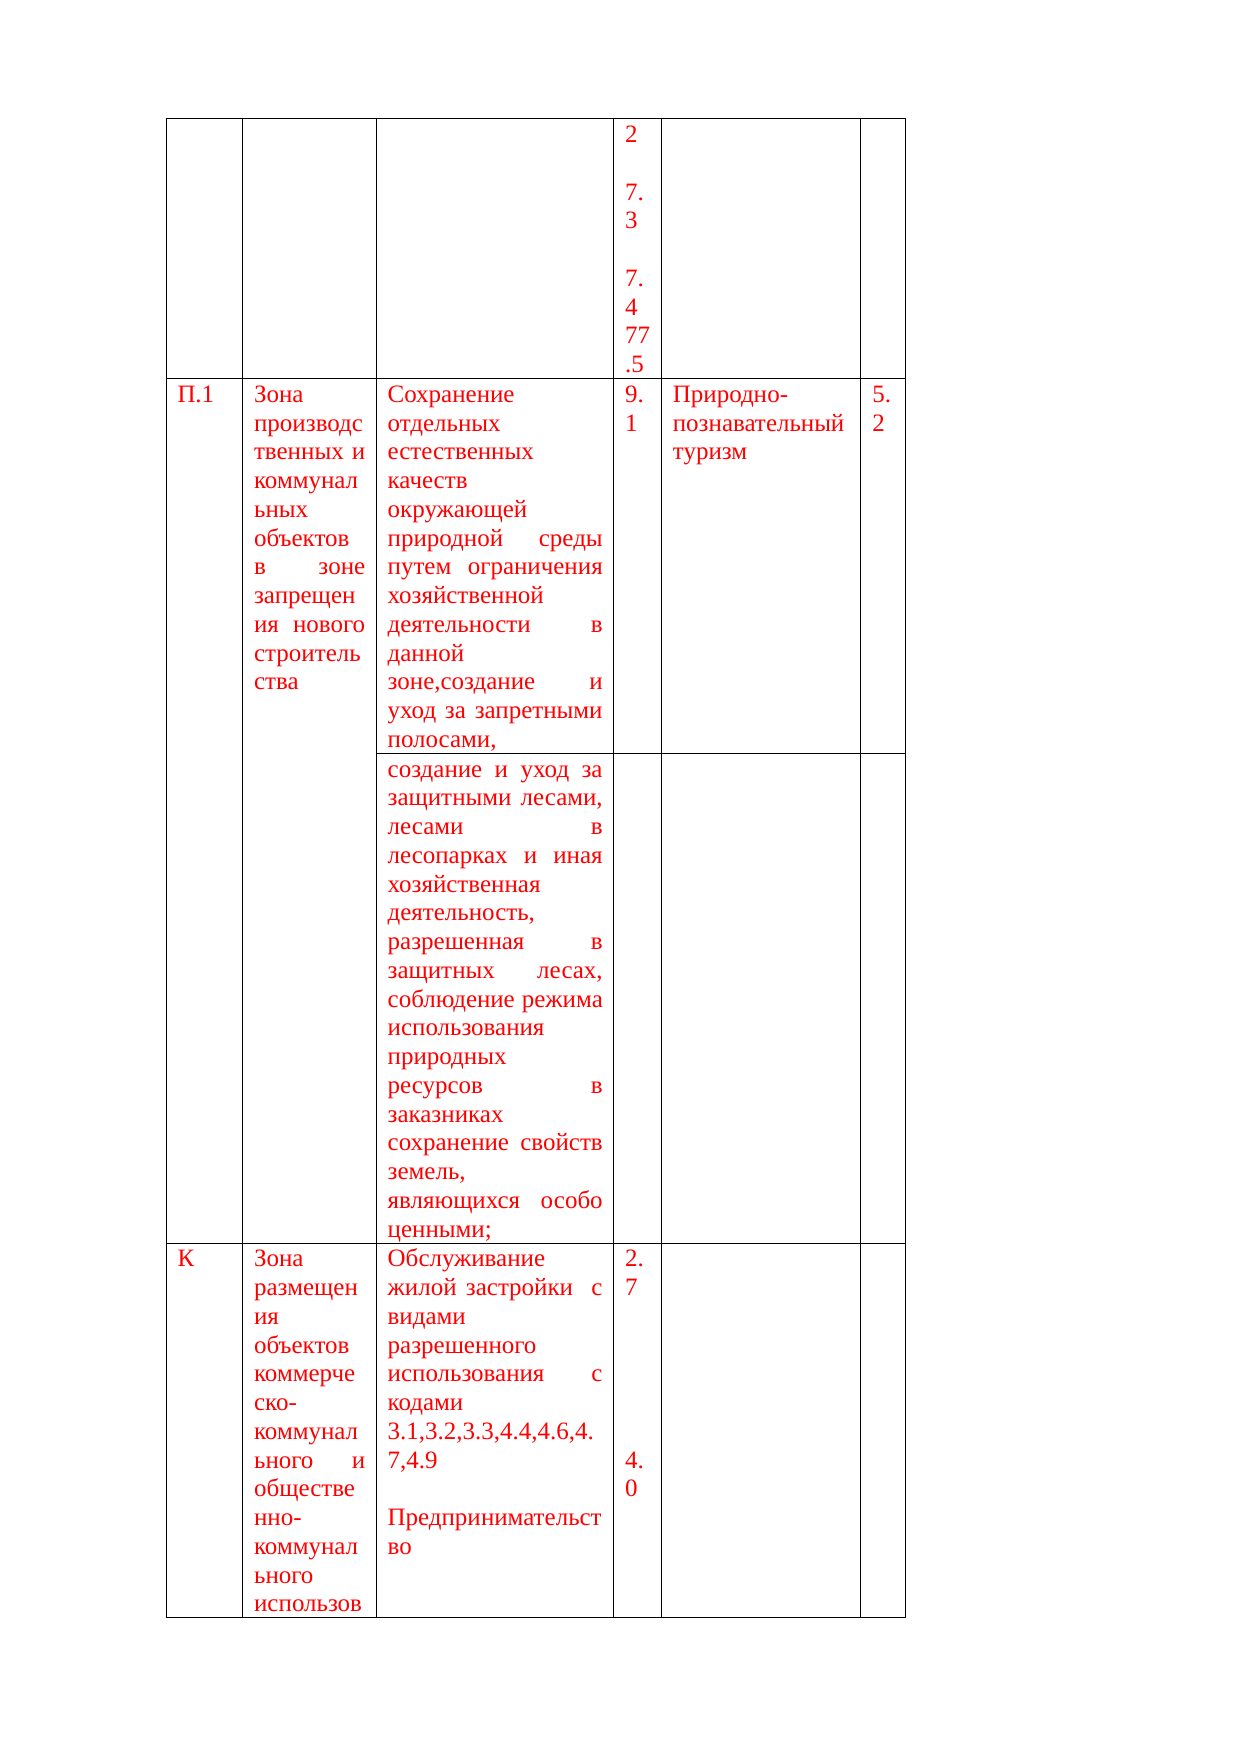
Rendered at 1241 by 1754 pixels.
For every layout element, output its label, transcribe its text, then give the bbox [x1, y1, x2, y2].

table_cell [243, 119, 376, 378]
table_cell Сохранение отдельных естественных качеств окружающей природной среды путем ограничения хозяйственной деятельности в данной зоне,создание и уход за запретными полосами, [377, 379, 613, 753]
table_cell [614, 119, 661, 378]
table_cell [377, 1244, 613, 1617]
table_cell [614, 754, 661, 1242]
table_cell П.1 [167, 379, 242, 1242]
table_cell 5.2 [861, 379, 905, 753]
table_cell Природно- познавательный туризм [662, 379, 860, 753]
table_cell 2.7 4.0 [614, 1244, 661, 1617]
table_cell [662, 119, 860, 378]
table_cell [662, 1244, 860, 1617]
table_cell [662, 754, 860, 1242]
table_cell 9.1 [614, 379, 661, 753]
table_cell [243, 1244, 376, 1617]
table_cell П [167, 119, 242, 378]
table_cell Зона производственных и коммунальных объектов в зоне запрещения нового строительства [243, 379, 376, 1242]
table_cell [377, 119, 613, 378]
table_cell К [167, 1244, 242, 1617]
table_cell создание и уход за защитными лесами, лесами в лесопарках и иная хозяйственная деятельность, разрешенная в защитных лесах, соблюдение режима использования природных ресурсов в заказниках сохранение свойств земель, являющихся особо ценными; [377, 754, 613, 1242]
table_cell [861, 754, 905, 1242]
table_cell [861, 1244, 905, 1617]
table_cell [861, 119, 905, 378]
